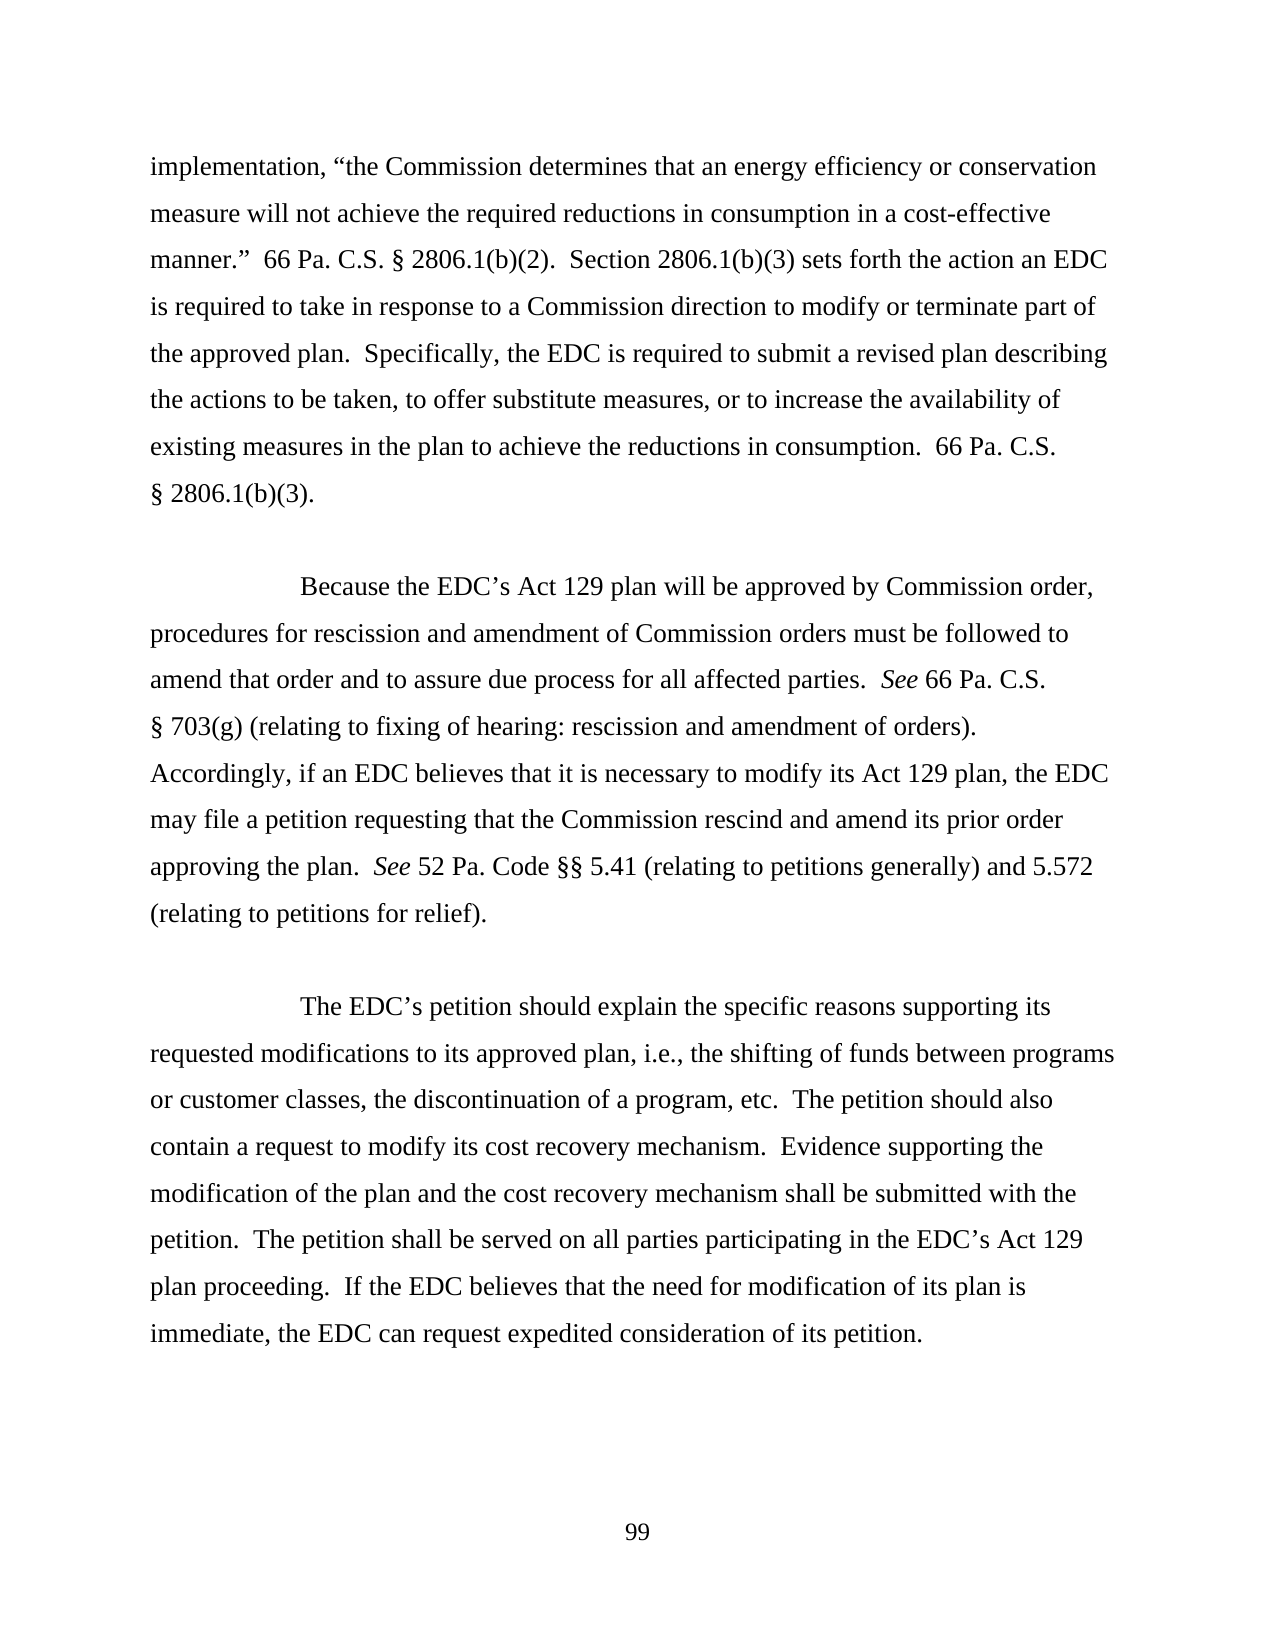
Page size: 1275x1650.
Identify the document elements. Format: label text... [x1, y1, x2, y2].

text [150, 150, 1125, 508]
text Because the EDC’s Act 129 plan will be approved by Commission order, procedures for rescission and amendment of Commission orders must be followed to amend that order and to assure due process for all affected parties. See 66 Pa. C.S. § 703(g) (relating to fixing of hearing: rescission and amendment of orders). Accordingly, if an EDC believes that it is necessary to modify its Act 129 plan, the EDC may file a petition requesting that the Commission rescind and amend its prior order approving the plan. See 52 Pa. Code §§ 5.41 (relating to petitions generally) and 5.572 (relating to petitions for relief). [150, 570, 1125, 928]
text The EDC’s petition should explain the specific reasons supporting its requested modifications to its approved plan, i.e., the shifting of funds between programs or customer classes, the discontinuation of a program, etc. The petition should also contain a request to modify its cost recovery mechanism. Evidence supporting the modification of the plan and the cost recovery mechanism shall be submitted with the petition. The petition shall be served on all parties participating in the EDC’s Act 129 plan proceeding. If the EDC believes that the need for modification of its plan is immediate, the EDC can request expedited consideration of its petition. [150, 990, 1125, 1348]
